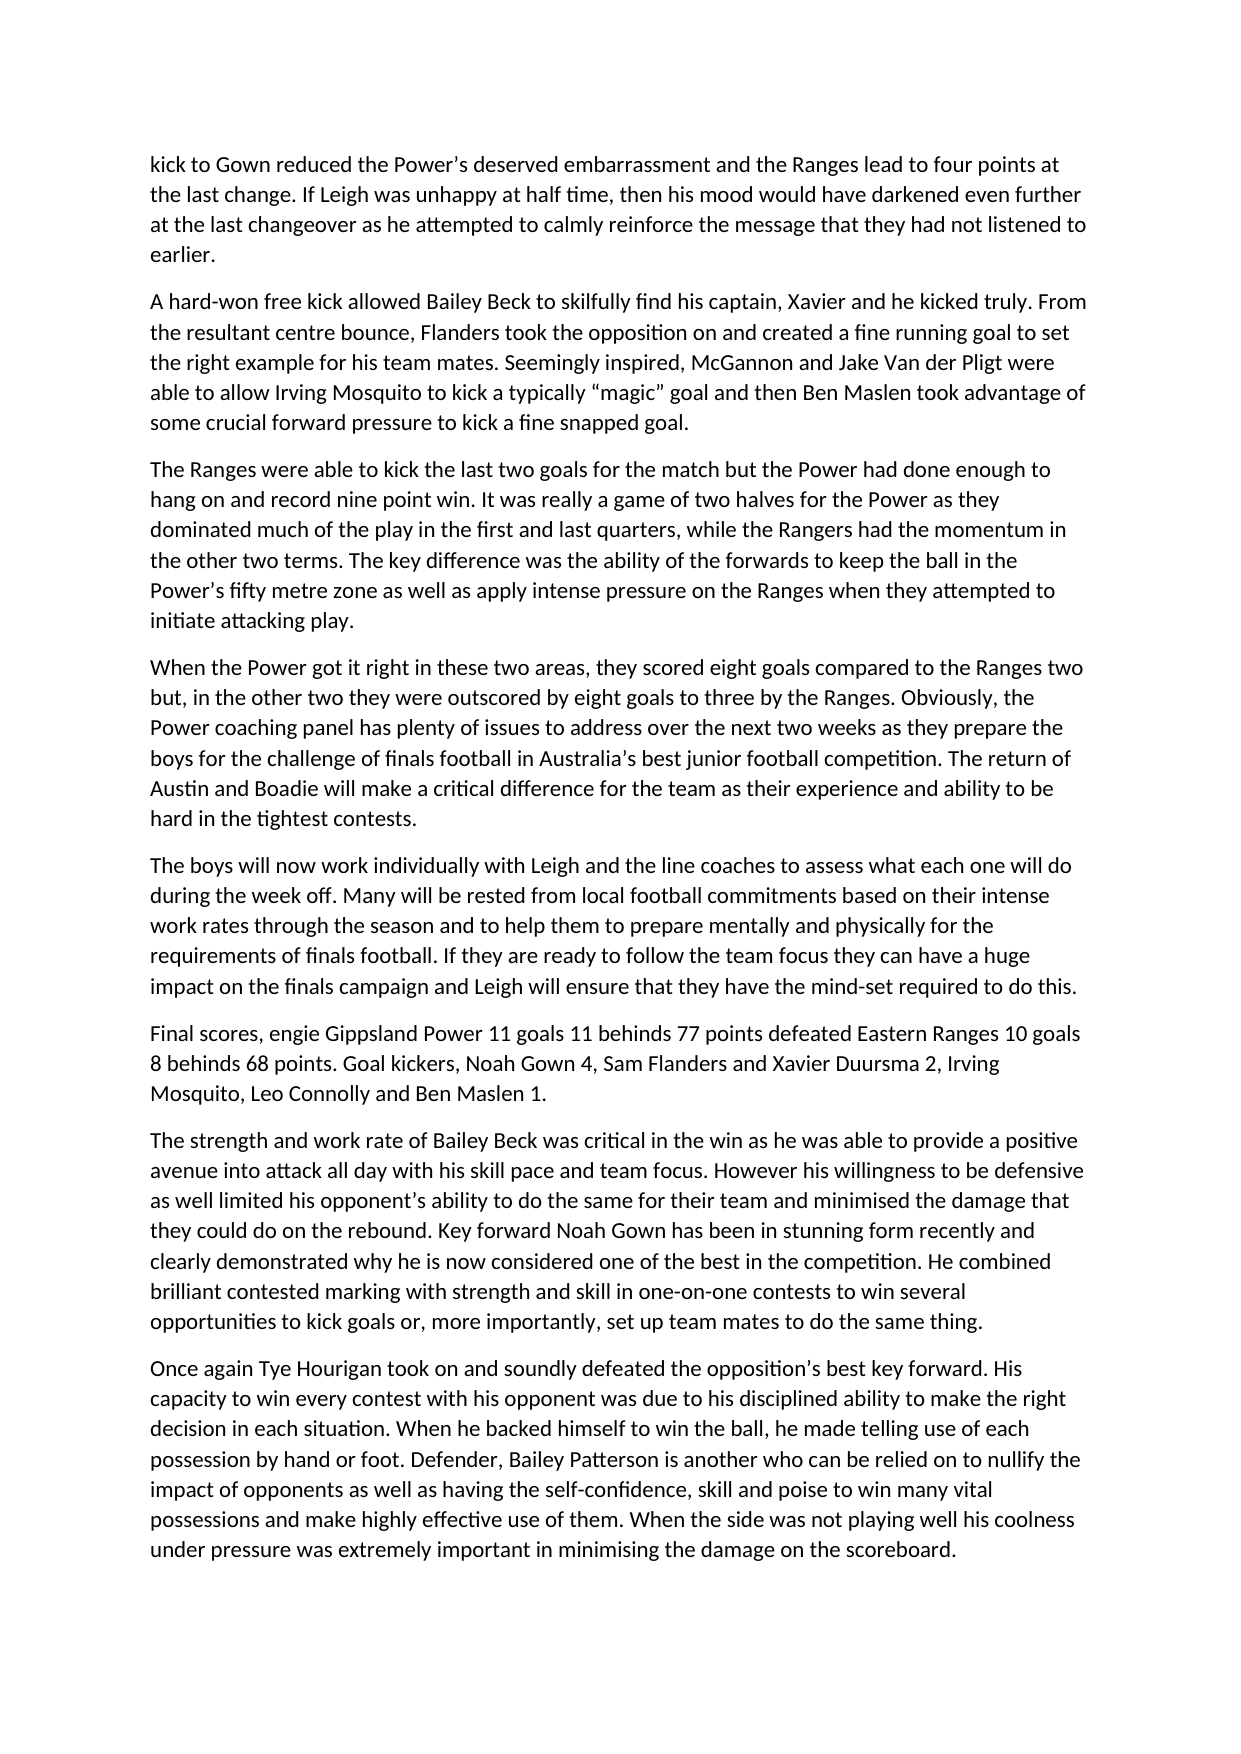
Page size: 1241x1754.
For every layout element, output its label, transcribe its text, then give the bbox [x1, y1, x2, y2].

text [150, 150, 1090, 269]
text The Ranges were able to kick the last two goals for the match but the Power had done enough to hang on and record nine point win. It was really a game of two halves for the Power as they dominated much of the play in the first and last quarters, while the Rangers had the momentum in the other two terms. The key difference was the ability of the forwards to keep the ball in the Power’s fifty metre zone as well as apply intense pressure on the Ranges when they attempted to initiate attacking play. [150, 455, 1090, 634]
text Final scores, engie Gippsland Power 11 goals 11 behinds 77 points defeated Eastern Ranges 10 goals 8 behinds 68 points. Goal kickers, Noah Gown 4, Sam Flanders and Xavier Duursma 2, Irving Mosquito, Leo Connolly and Ben Maslen 1. [150, 1019, 1090, 1107]
text The strength and work rate of Bailey Beck was critical in the win as he was able to provide a positive avenue into attack all day with his skill pace and team focus. However his willingness to be defensive as well limited his opponent’s ability to do the same for their team and minimised the damage that they could do on the rebound. Key forward Noah Gown has been in stunning form recently and clearly demonstrated why he is now considered one of the best in the competition. He combined brilliant contested marking with strength and skill in one-on-one contests to win several opportunities to kick goals or, more importantly, set up team mates to do the same thing. [150, 1126, 1090, 1335]
text The boys will now work individually with Leigh and the line coaches to assess what each one will do during the week off. Many will be rested from local football commitments based on their intense work rates through the season and to help them to prepare mentally and physically for the requirements of finals football. If they are ready to follow the team focus they can have a huge impact on the finals campaign and Leigh will ensure that they have the mind-set required to do this. [150, 851, 1090, 1000]
text When the Power got it right in these two areas, they scored eight goals compared to the Ranges two but, in the other two they were outscored by eight goals to three by the Ranges. Obviously, the Power coaching panel has plenty of issues to address over the next two weeks as they prepare the boys for the challenge of finals football in Australia’s best junior football competition. The return of Austin and Boadie will make a critical difference for the team as their experience and ability to be hard in the tightest contests. [150, 653, 1090, 832]
text A hard-won free kick allowed Bailey Beck to skilfully find his captain, Xavier and he kicked truly. From the resultant centre bounce, Flanders took the opposition on and created a fine running goal to set the right example for his team mates. Seemingly inspired, McGannon and Jake Van der Pligt were able to allow Irving Mosquito to kick a typically “magic” goal and then Ben Maslen took advantage of some crucial forward pressure to kick a fine snapped goal. [150, 287, 1090, 436]
text Once again Tye Hourigan took on and soundly defeated the opposition’s best key forward. His capacity to win every contest with his opponent was due to his disciplined ability to make the right decision in each situation. When he backed himself to win the ball, he made telling use of each possession by hand or foot. Defender, Bailey Patterson is another who can be relied on to nullify the impact of opponents as well as having the self-confidence, skill and poise to win many vital possessions and make highly effective use of them. When the side was not playing well his coolness under pressure was extremely important in minimising the damage on the scoreboard. [150, 1354, 1090, 1563]
